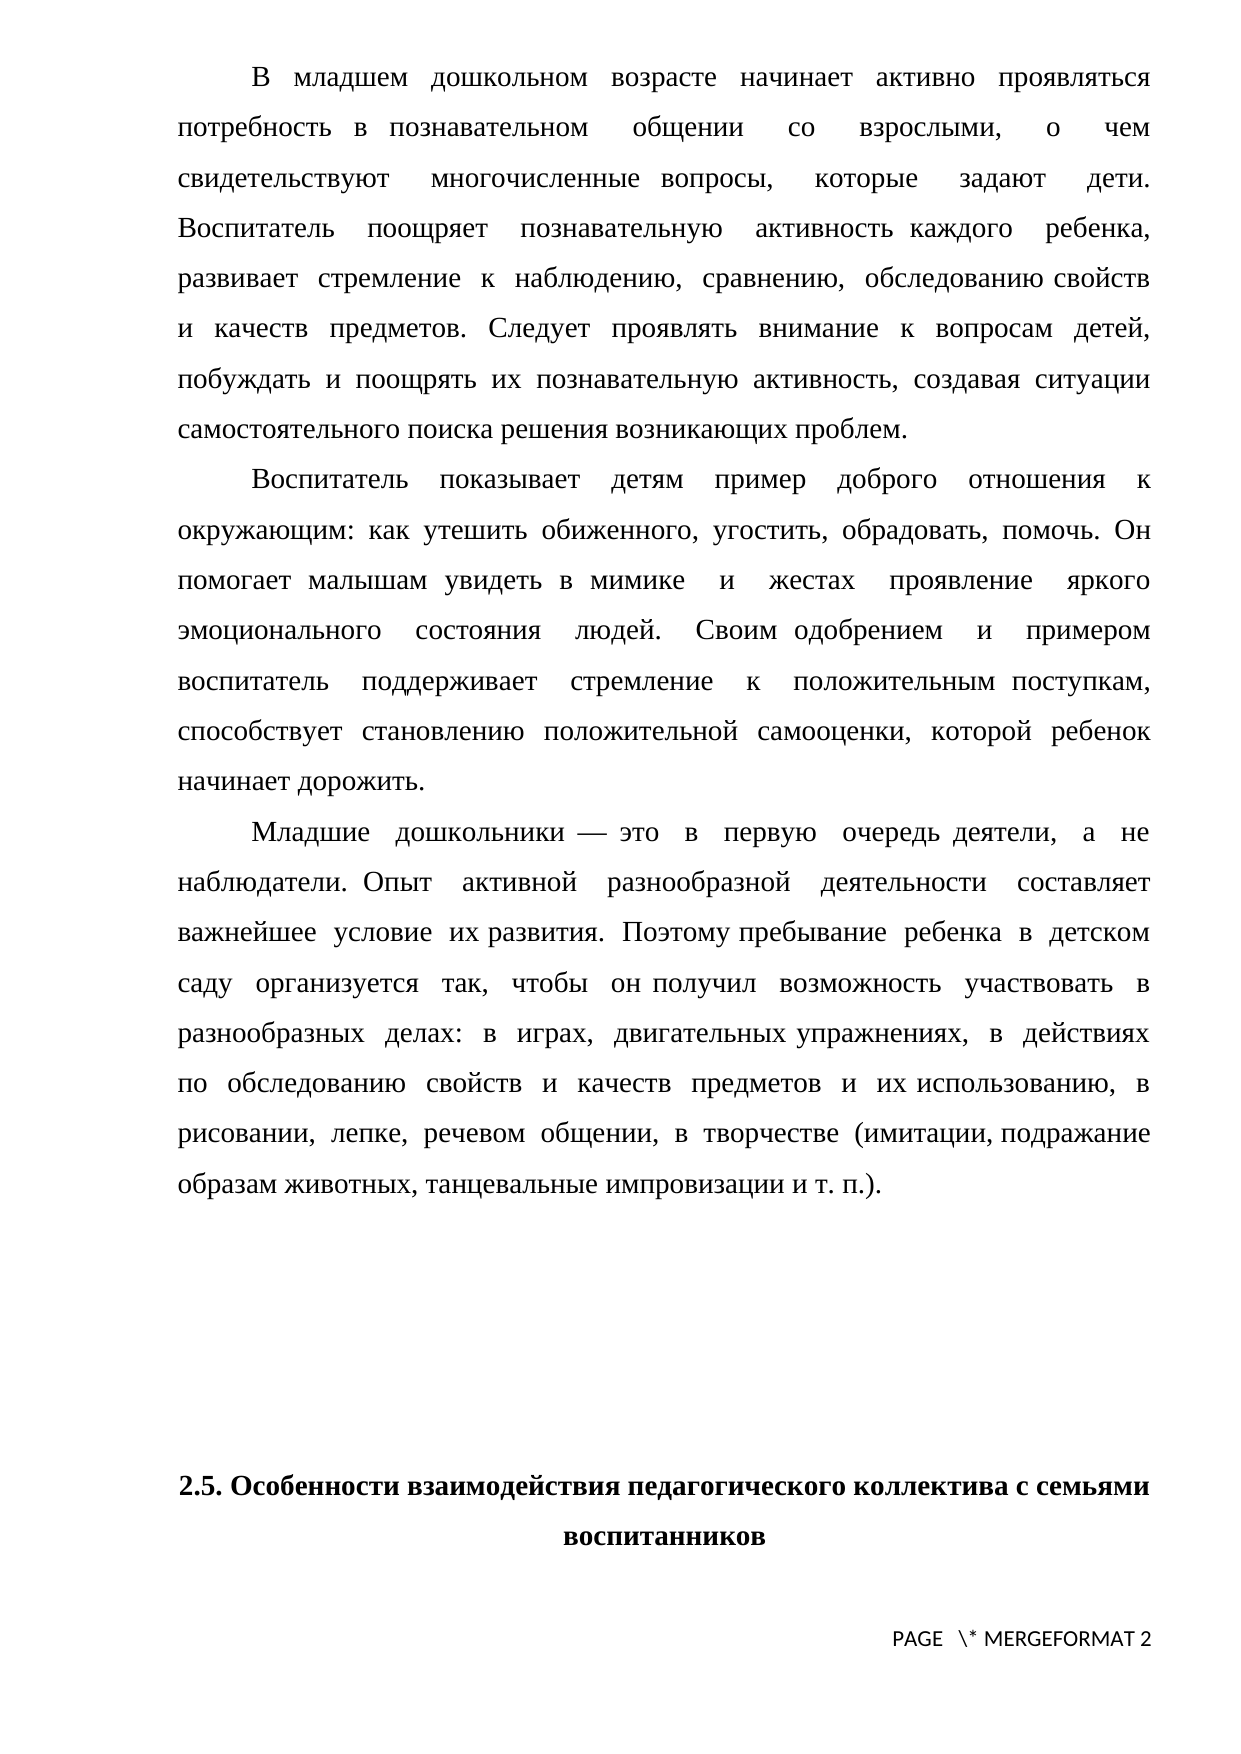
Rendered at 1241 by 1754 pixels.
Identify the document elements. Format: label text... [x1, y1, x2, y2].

text В младшем дошкольном возрасте начинает активно проявляться потребность в познавательном общении со взрослыми, о чем свидетельствуют многочисленные вопросы, которые задают дети. Воспитатель поощряет познавательную активность каждого ребенка, развивает стремление к наблюдению, сравнению, обследованию свойств и качеств предметов. Следует проявлять внимание к вопросам детей, побуждать и поощрять их познавательную активность, создавая ситуации самостоятельного поиска решения возникающих проблем. [177, 59, 1152, 445]
text 2.5. Особенности взаимодействия педагогического коллектива с семьями воспитанников [177, 1468, 1152, 1552]
text Младшие дошкольники — это в первую очередь деятели, а не наблюдатели. Опыт активной разнообразной деятельности составляет важнейшее условие их развития. Поэтому пребывание ребенка в детском саду организуется так, чтобы он получил возможность участвовать в разнообразных делах: в играх, двигательных упражнениях, в действиях по обследованию свойств и качеств предметов и их использованию, в рисовании, лепке, речевом общении, в творчестве (имитации, подражание образам животных, танцевальные импровизации и т. п.). [177, 814, 1152, 1199]
text Воспитатель показывает детям пример доброго отношения к окружающим: как утешить обиженного, угостить, обрадовать, помочь. Он помогает малышам увидеть в мимике и жестах проявление яркого эмоционального состояния людей. Своим одобрением и примером воспитатель поддерживает стремление к положительным поступкам, способствует становлению положительной самооценки, которой ребенок начинает дорожить. [177, 462, 1152, 797]
